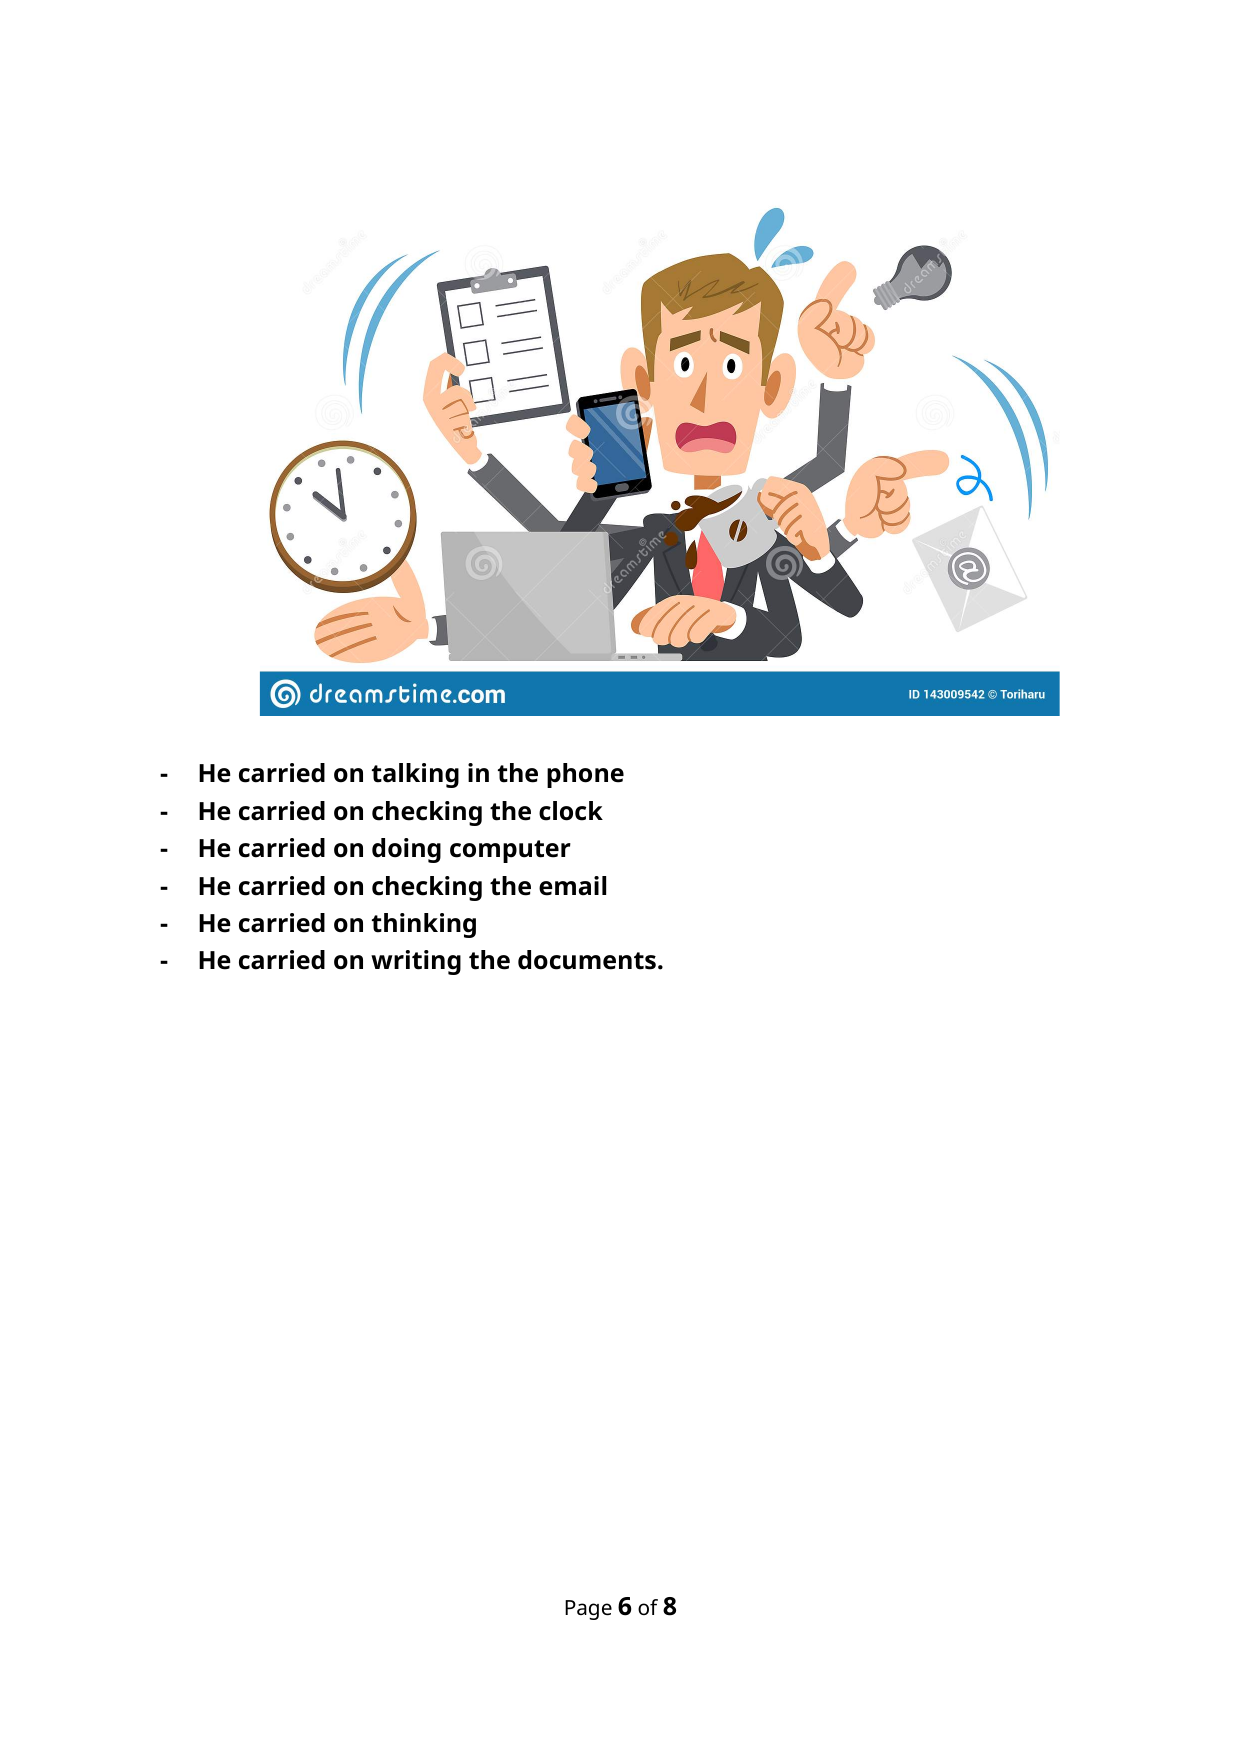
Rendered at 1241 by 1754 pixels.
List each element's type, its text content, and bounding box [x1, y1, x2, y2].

list He carried on talking in the phone [160, 756, 1122, 790]
list He carried on thinking [160, 906, 1122, 939]
list He carried on checking the email [160, 868, 1122, 902]
picture [259, 177, 1060, 716]
list He carried on doing computer [160, 831, 1122, 865]
list He carried on writing the documents. [160, 943, 1122, 977]
list He carried on checking the clock [160, 793, 1122, 827]
